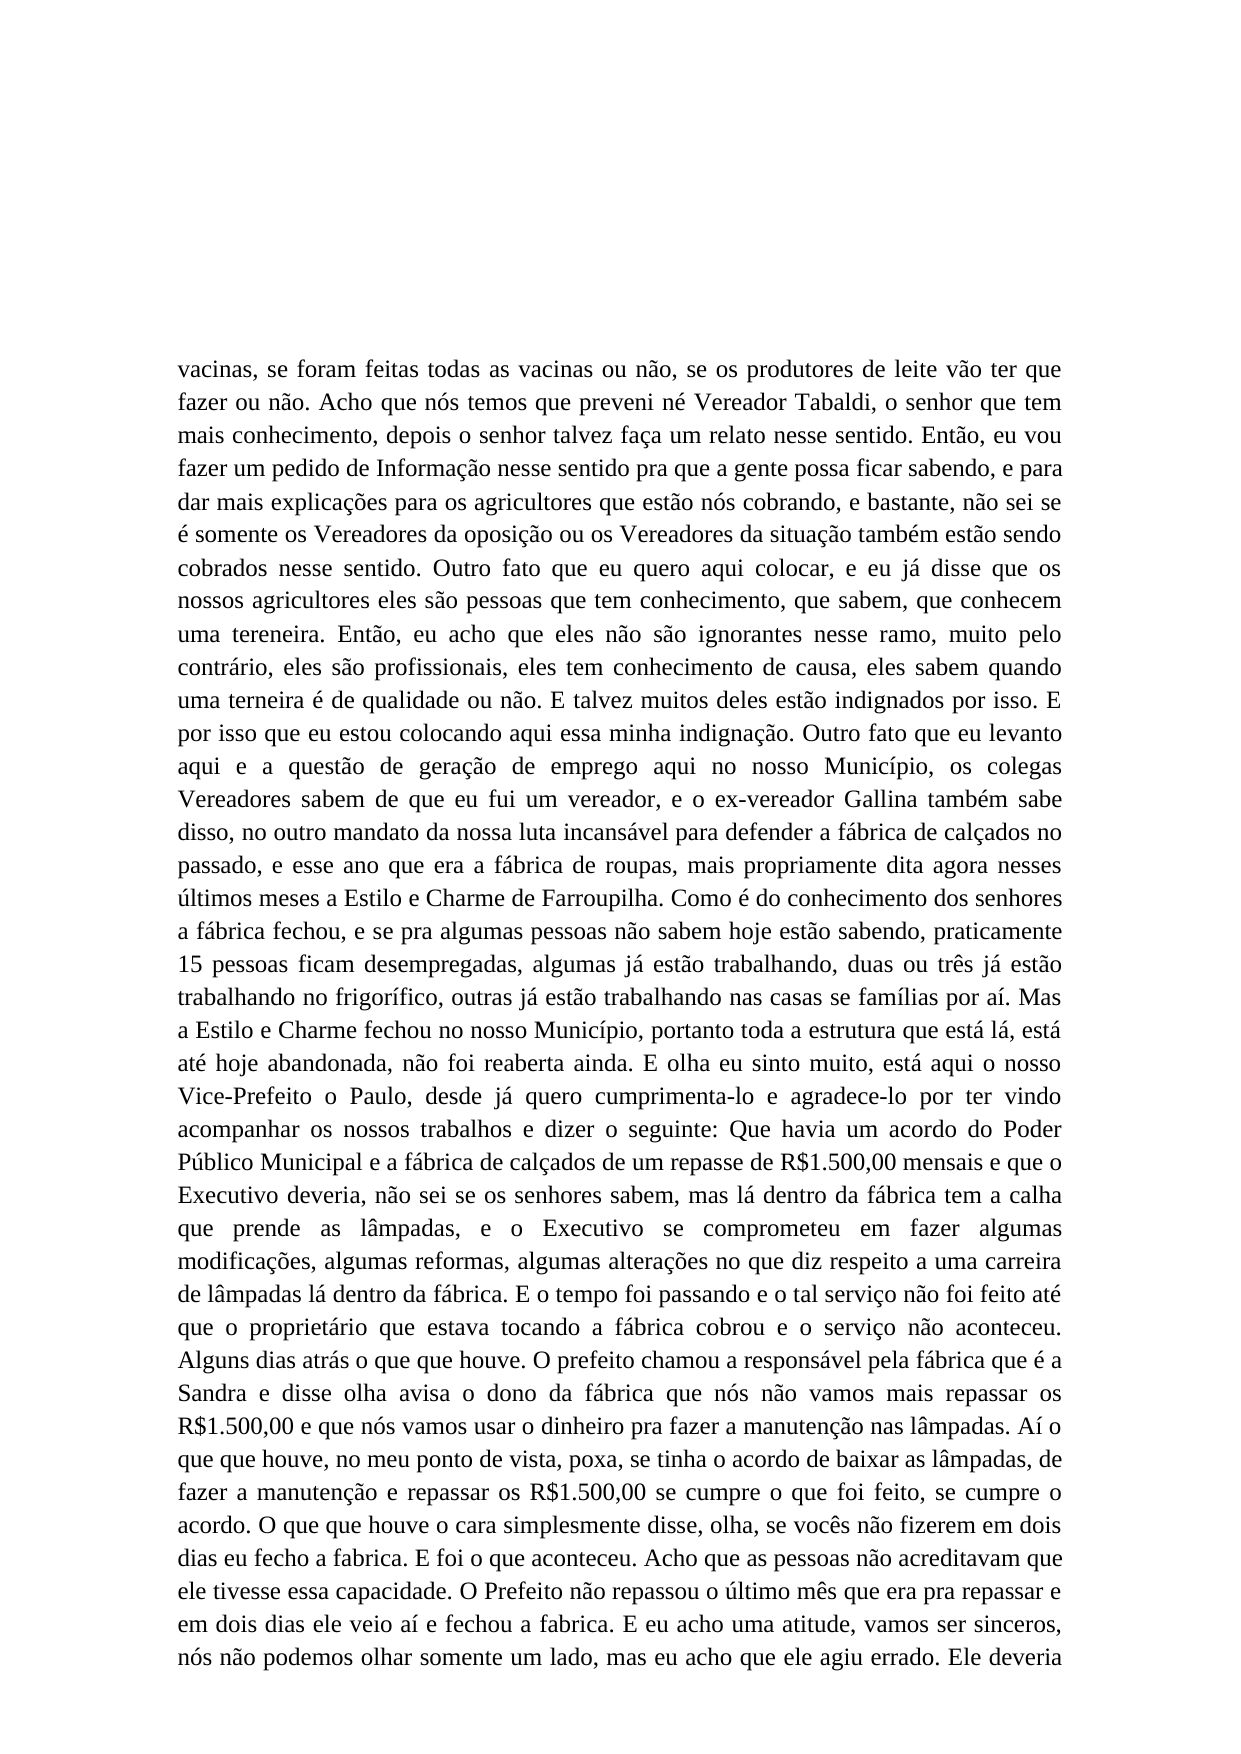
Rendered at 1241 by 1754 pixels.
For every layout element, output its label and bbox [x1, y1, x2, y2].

text [177, 354, 1063, 1671]
